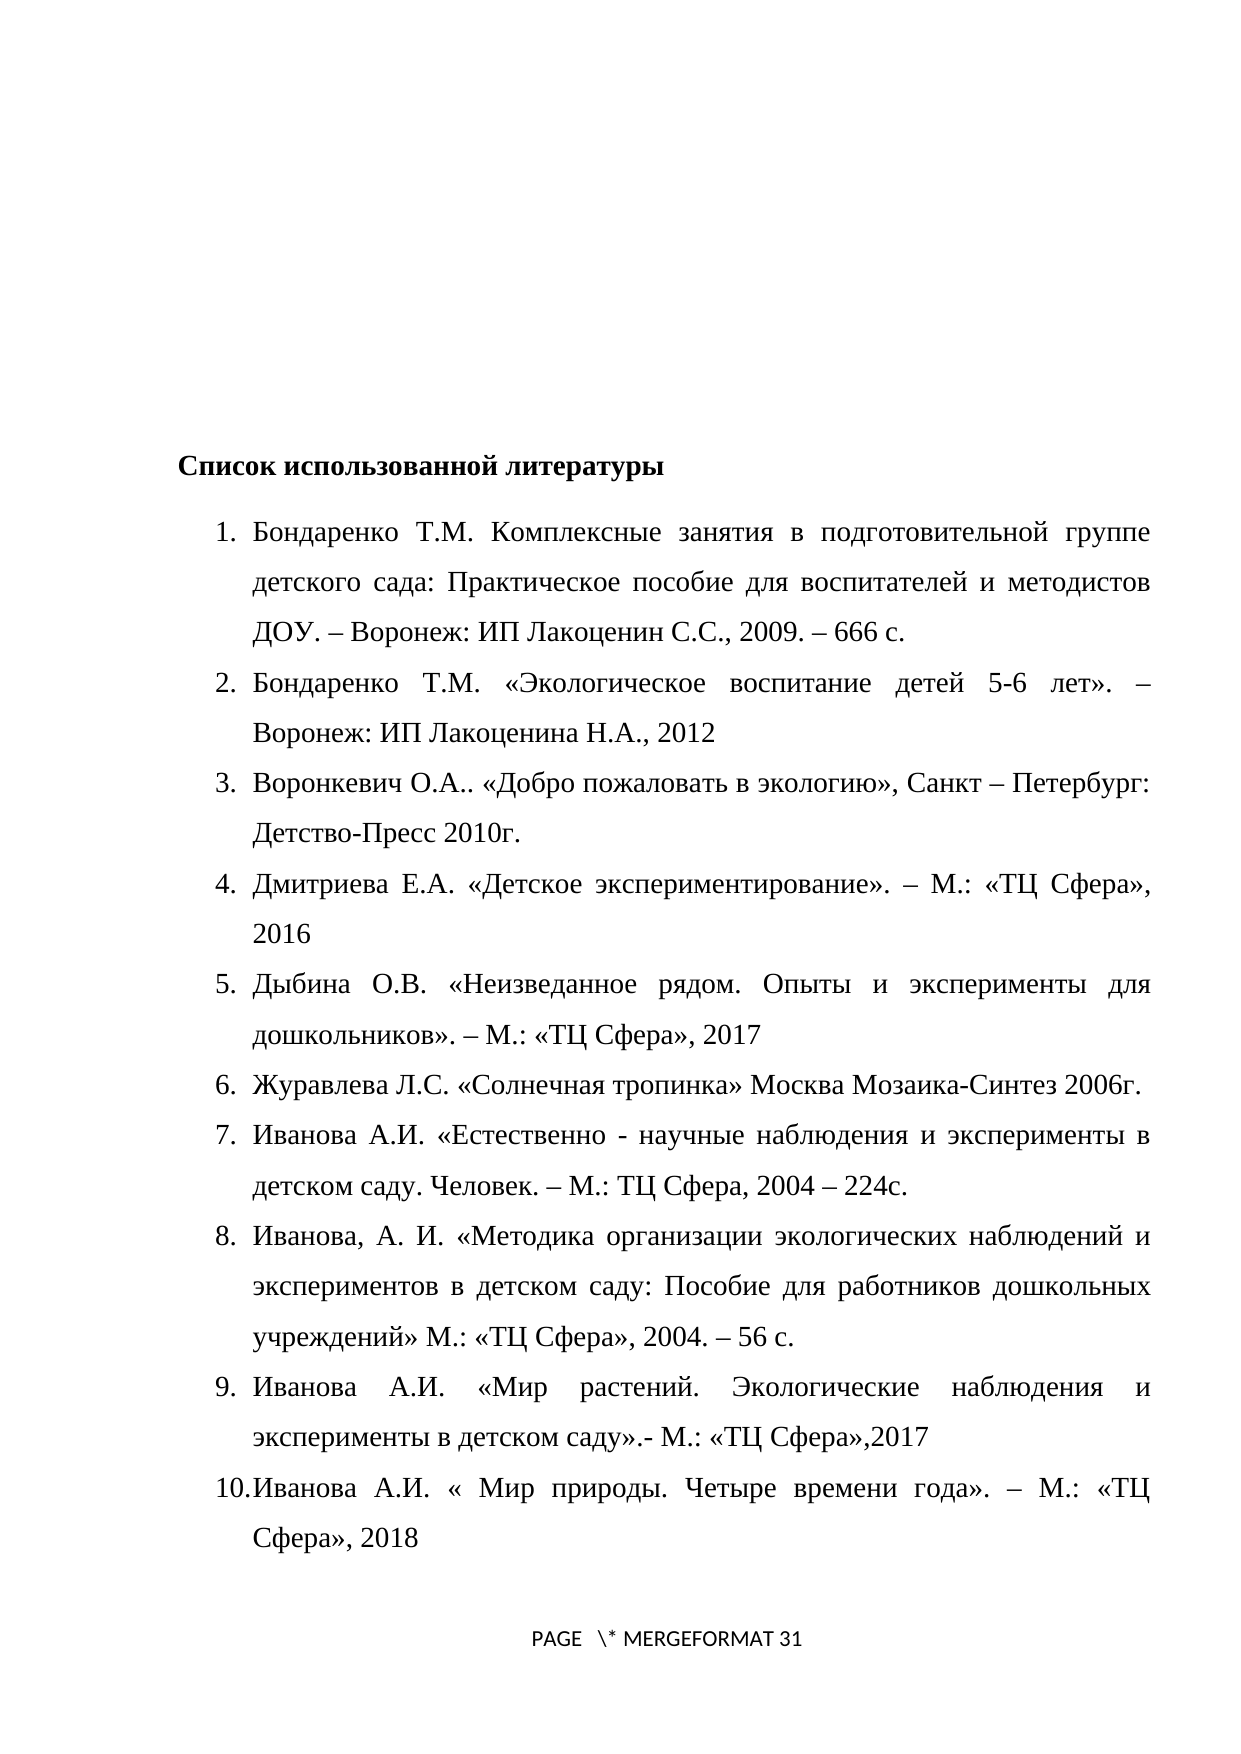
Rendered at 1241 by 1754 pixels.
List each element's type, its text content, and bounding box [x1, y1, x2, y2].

list Воронкевич О.А.. «Добро пожаловать в экологию», Санкт – Петербург: Детство-Пресс 2010г. [215, 765, 1152, 849]
list Дыбина О.В. «Неизведанное рядом. Опыты и эксперименты для дошкольников». – М.: «ТЦ Сфера», 2017 [215, 967, 1152, 1050]
list Бондаренко Т.М. Комплексные занятия в подготовительной группе детского сада: Практическое пособие для воспитателей и методистов ДОУ. – Воронеж: ИП Лакоценин С.С., 2009. – 666 с. [215, 514, 1152, 648]
list Иванова А.И. « Мир природы. Четыре времени года». – М.: «ТЦ Сфера», 2018 [215, 1470, 1152, 1553]
list Журавлева Л.С. «Солнечная тропинка» Москва Мозаика-Синтез 2006г. [215, 1067, 1152, 1101]
text Список использованной литературы [177, 448, 1152, 481]
list Иванова, А. И. «Методика организации экологических наблюдений и экспериментов в детском саду: Пособие для работников дошкольных учреждений» М.: «ТЦ Сфера», 2004. – 56 с. [215, 1218, 1152, 1352]
list Дмитриева Е.А. «Детское экспериментирование». – М.: «ТЦ Сфера», 2016 [215, 866, 1152, 950]
list Иванова А.И. «Естественно - научные наблюдения и эксперименты в детском саду. Человек. – М.: ТЦ Сфера, 2004 – 224с. [215, 1117, 1152, 1201]
list Бондаренко Т.М. «Экологическое воспитание детей 5-6 лет». – Воронеж: ИП Лакоценина Н.А., 2012 [215, 665, 1152, 748]
list Иванова А.И. «Мир растений. Экологические наблюдения и эксперименты в детском саду».- М.: «ТЦ Сфера»,2017 [215, 1369, 1152, 1453]
